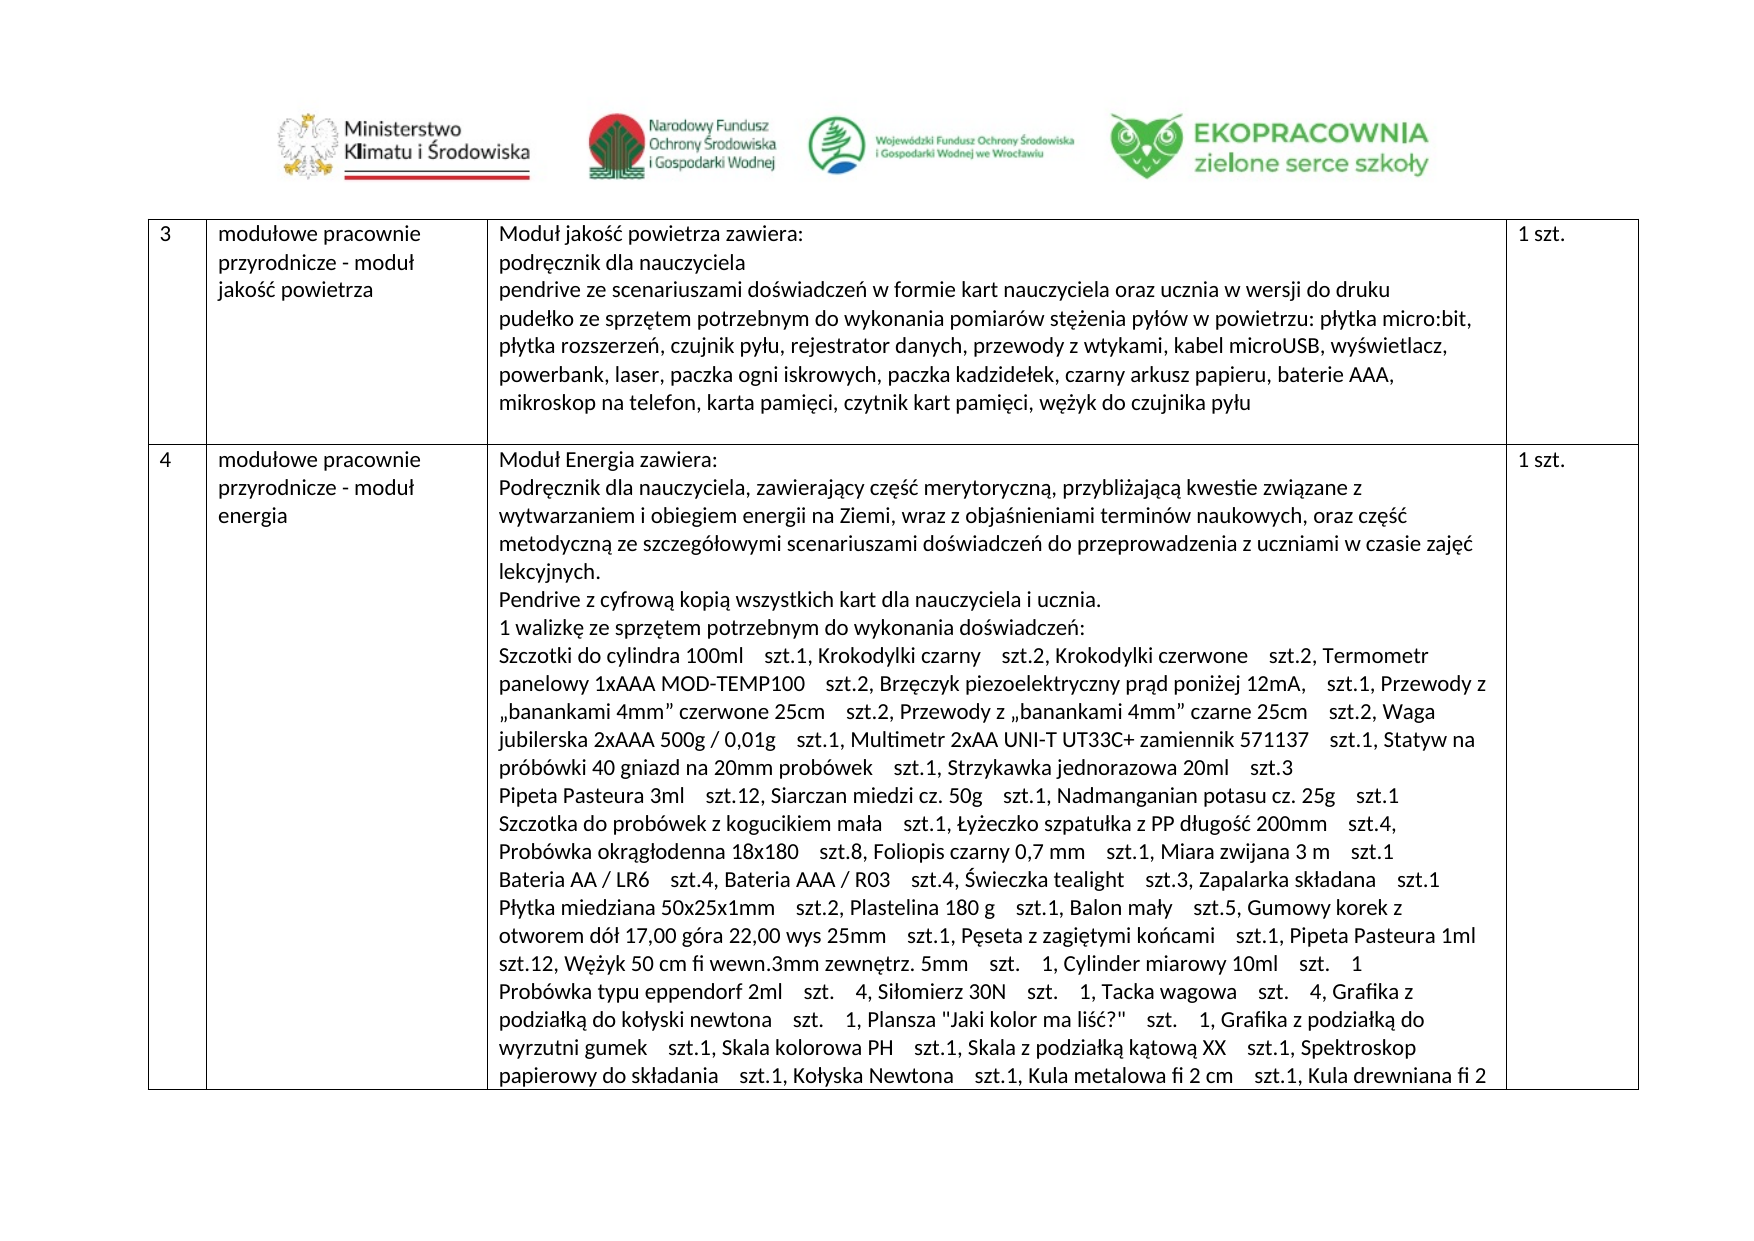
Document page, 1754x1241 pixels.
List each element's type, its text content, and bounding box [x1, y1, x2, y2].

table_cell 3 [149, 220, 206, 444]
table_cell modułowe pracownie przyrodnicze - moduł jakość powietrza [207, 220, 487, 444]
picture [240, 73, 1514, 219]
table_cell modułowe pracownie przyrodnicze - moduł energia [207, 445, 487, 1089]
table_cell Moduł jakość powietrza zawiera: podręcznik dla nauczyciela pendrive ze scenariuszami doświadczeń w formie kart nauczyciela oraz ucznia w wersji do druku pudełko ze sprzętem potrzebnym do wykonania pomiarów stężenia pyłów w powietrzu: płytka micro:bit, płytka rozszerzeń, czujnik pyłu, rejestrator danych, przewody z wtykami, kabel microUSB, wyświetlacz, powerbank, laser, paczka ogni iskrowych, paczka kadzidełek, czarny arkusz papieru, baterie AAA, mikroskop na telefon, karta pamięci, czytnik kart pamięci, wężyk do czujnika pyłu [488, 220, 1506, 444]
table_cell 1 szt. [1507, 220, 1638, 444]
table_cell 1 szt. [1507, 445, 1638, 1089]
table_cell 4 [149, 445, 206, 1089]
